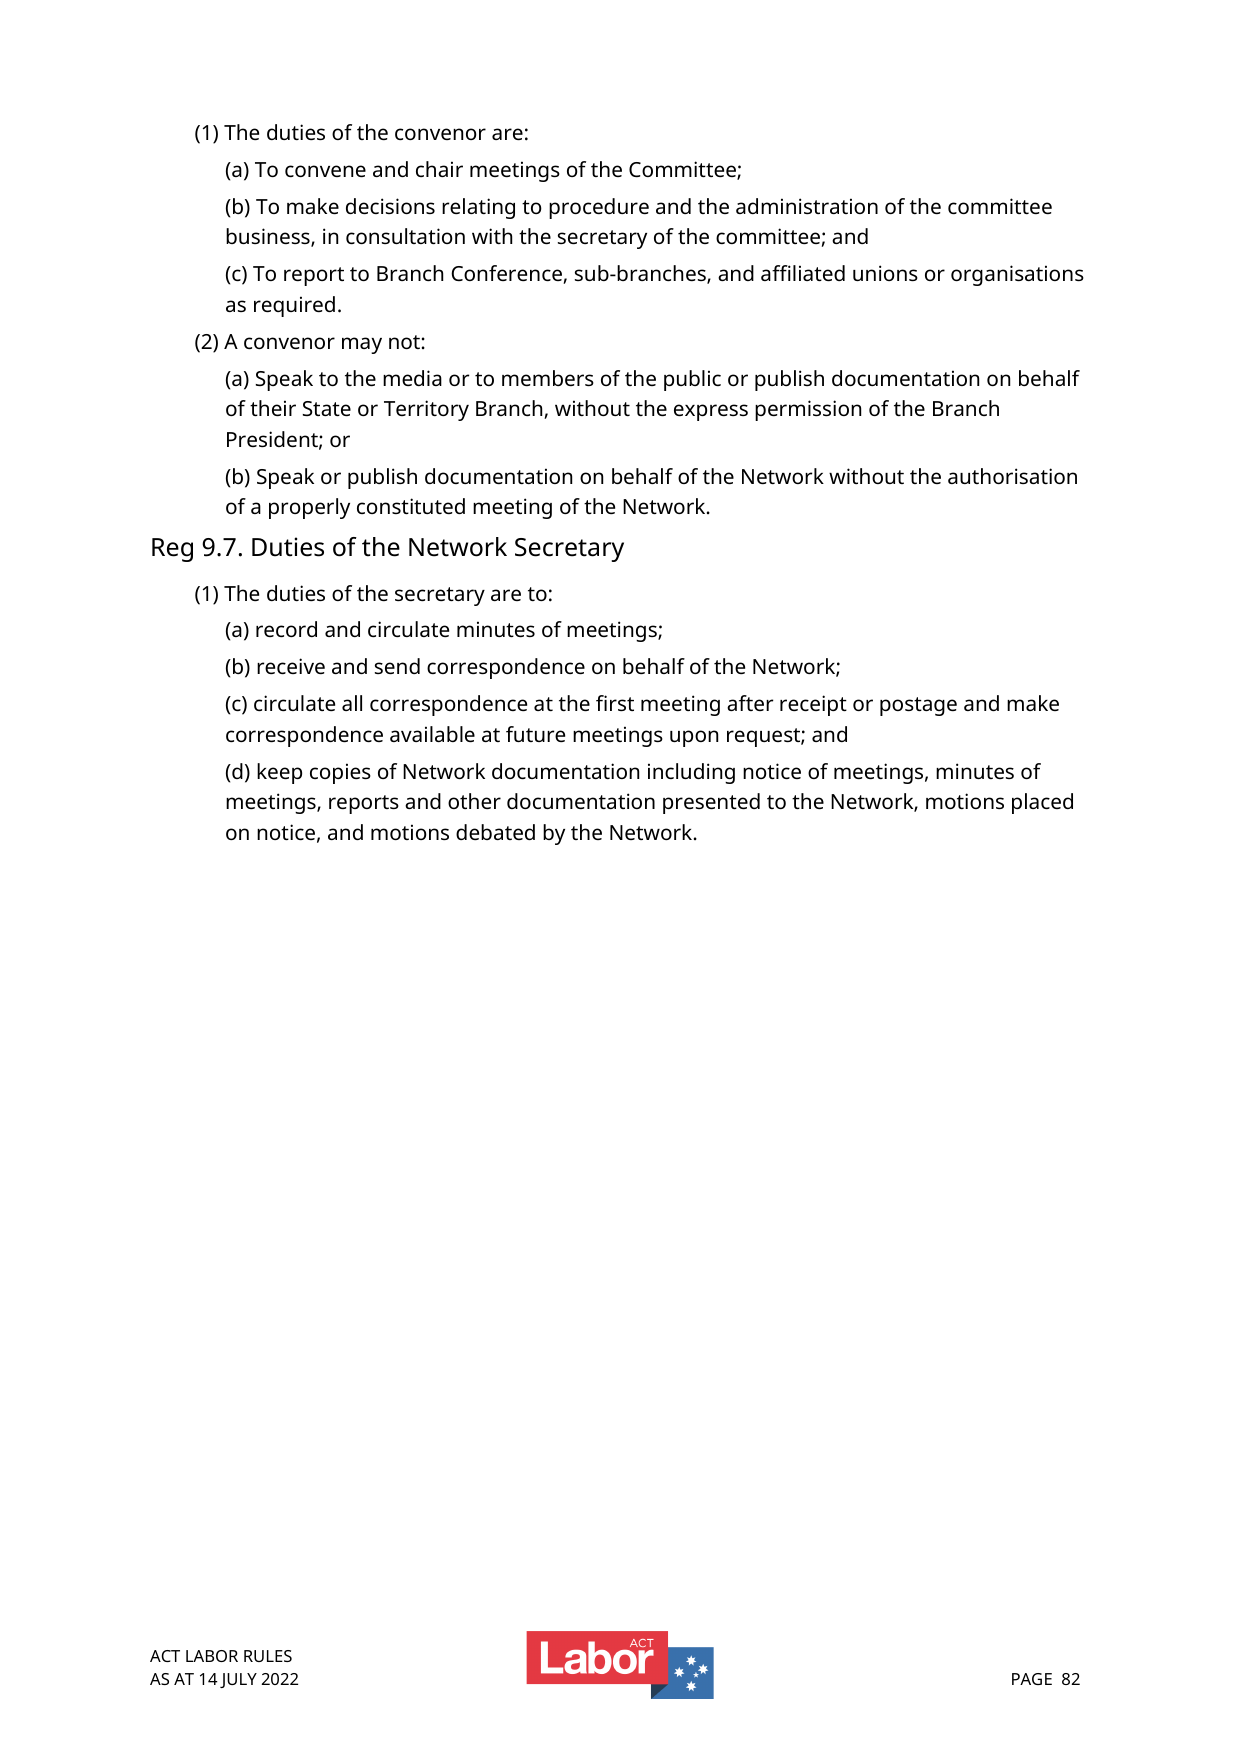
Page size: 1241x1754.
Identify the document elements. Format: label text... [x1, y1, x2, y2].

text record and circulate minutes of meetings; [225, 616, 1090, 644]
text To report to Branch Conference, sub-branches, and affiliated unions or organisations as required. [225, 259, 1090, 318]
text The duties of the convenor are: [194, 118, 1090, 147]
picture [526, 1631, 714, 1699]
text To convene and chair meetings of the Committee; [225, 155, 1090, 183]
text receive and send correspondence on behalf of the Network; [225, 652, 1090, 681]
text A convenor may not: [194, 327, 1090, 355]
text keep copies of Network documentation including notice of meetings, minutes of meetings, reports and other documentation presented to the Network, motions placed on notice, and motions debated by the Network. [225, 757, 1090, 846]
text Speak or publish documentation on behalf of the Network without the authorisation of a properly constituted meeting of the Network. [225, 462, 1090, 521]
text Duties of the Network Secretary [150, 529, 1090, 563]
text circulate all correspondence at the first meeting after receipt or postage and make correspondence available at future meetings upon request; and [225, 689, 1090, 748]
text Speak to the media or to members of the public or publish documentation on behalf of their State or Territory Branch, without the express permission of the Branch President; or [225, 364, 1090, 453]
text To make decisions relating to procedure and the administration of the committee business, in consultation with the secretary of the committee; and [225, 192, 1090, 251]
text The duties of the secretary are to: [194, 579, 1090, 607]
